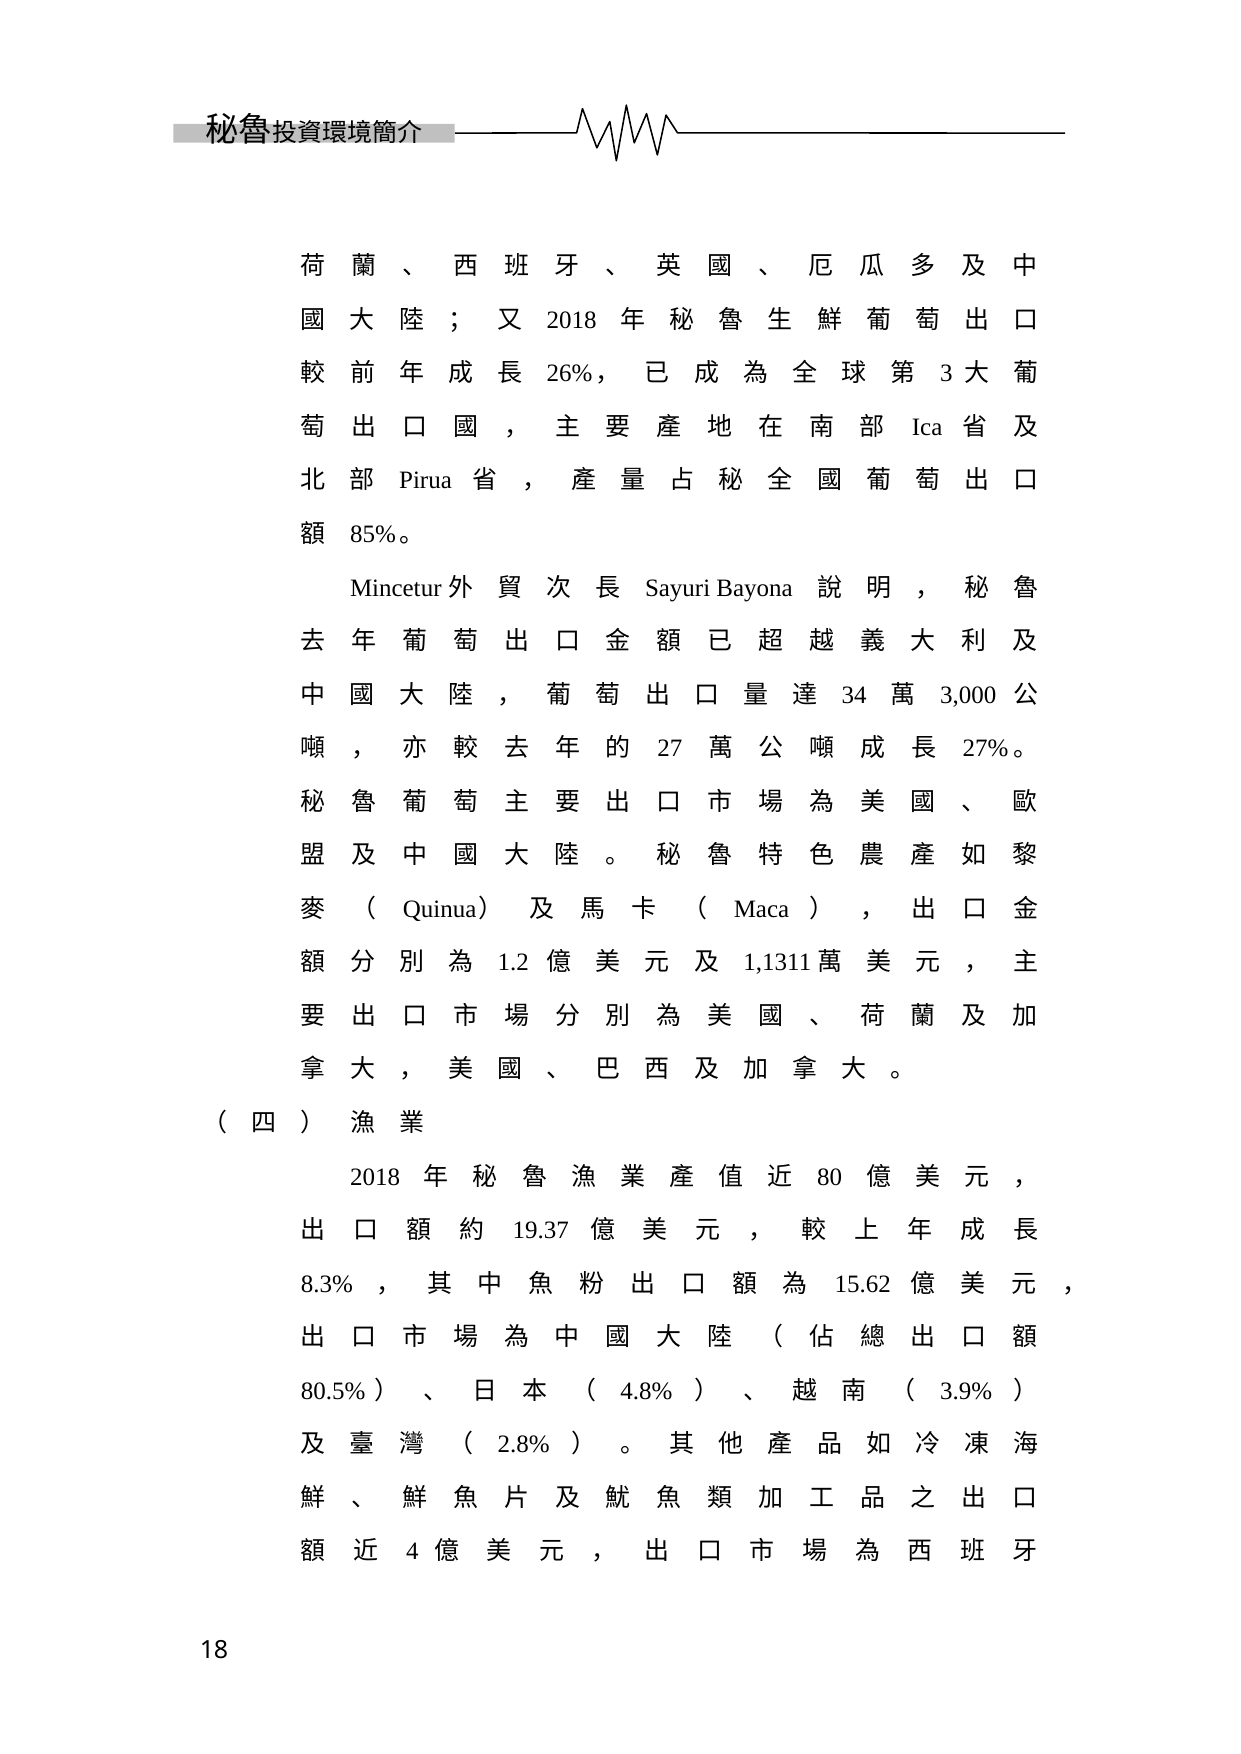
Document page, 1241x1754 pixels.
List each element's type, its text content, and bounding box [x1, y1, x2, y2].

text Mincetur外貿次長Sayuri Bayona說明，秘魯去年葡萄出口金額已超越義大利及中國大陸，葡萄出口量達34萬3,000公噸，亦較去年的27萬公噸成長27%。秘魯葡萄主要出口市場為美國、歐盟及中國大陸。秘魯特色農產如黎麥（Quinua）及馬卡（Maca），出口金額分別為1.2億美元及1,1311萬美元，主要出口市場分別為美國、荷蘭及加拿大，美國、巴西及加拿大。 [276, 558, 1063, 1094]
text （四）漁業 [202, 1094, 1063, 1147]
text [276, 237, 1063, 558]
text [276, 1147, 1063, 1576]
